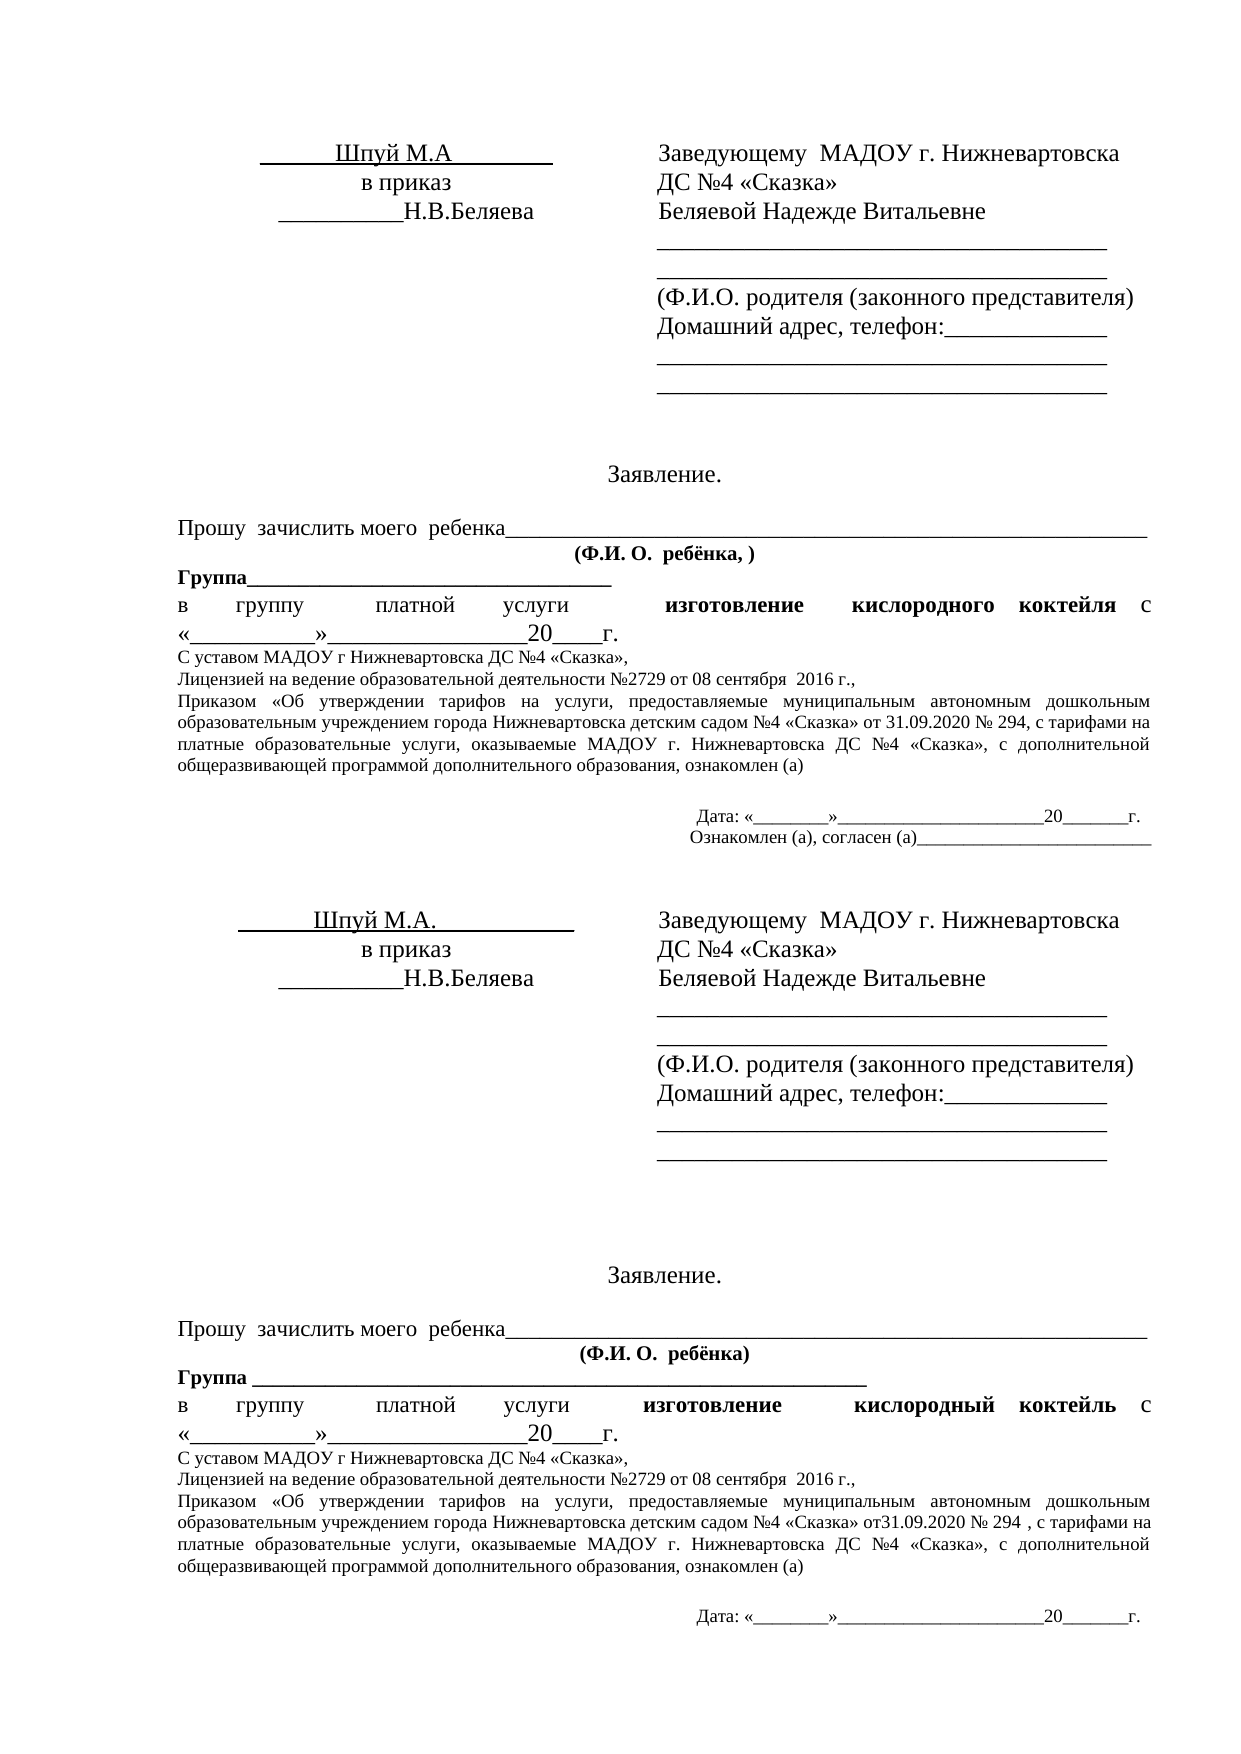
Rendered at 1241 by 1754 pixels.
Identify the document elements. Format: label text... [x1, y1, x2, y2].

text (Ф.И. О. ребёнка) [177, 1341, 1152, 1365]
text Дата: «________»______________________20_______г. [177, 804, 1152, 826]
text в группу платной услуги изготовление кислородный коктейль с «__________»________________20____г. [177, 1389, 1152, 1447]
text Лицензией на ведение образовательной деятельности №2729 от 08 сентября 2016 г., [177, 1468, 1152, 1490]
text Прошу зачислить моего ребенка________________________________________________________ [177, 1315, 1152, 1341]
text Группа ___________________________________________________________ [177, 1365, 1152, 1389]
text С уставом МАДОУ г Нижневартовска ДС №4 «Сказка», [177, 646, 1152, 668]
table_header ______Шпуй М.А________ в приказ __________Н.В.Беляева [163, 138, 650, 426]
text Дата: «________»______________________20_______г. [177, 1605, 1152, 1626]
table_header Заведующему МАДОУ г. Нижневартовска ДС №4 «Сказка» Беляевой Надежде Витальевне ____________________________________ ____________________________________ (Ф.И.О. родителя (законного представителя) Домашний адрес, телефон:_____________ ____________________________________ ____________________________________ [650, 138, 1167, 426]
table_header Заведующему МАДОУ г. Нижневартовска ДС №4 «Сказка» Беляевой Надежде Витальевне ____________________________________ ____________________________________ (Ф.И.О. родителя (законного представителя) Домашний адрес, телефон:_____________ ____________________________________ ____________________________________ [650, 905, 1167, 1193]
text Приказом «Об утверждении тарифов на услуги, предоставляемые муниципальным автономным дошкольным образовательным учреждением города Нижневартовска детским садом №4 «Сказка» от 31.09.2020 № 294, с тарифами на платные образовательные услуги, оказываемые МАДОУ г. Нижневартовска ДС №4 «Сказка», с дополнительной общеразвивающей программой дополнительного образования, ознакомлен (а) [177, 689, 1152, 776]
text Прошу зачислить моего ребенка________________________________________________________ [177, 514, 1152, 541]
text Заявление. [177, 459, 1152, 488]
text Приказом «Об утверждении тарифов на услуги, предоставляемые муниципальным автономным дошкольным образовательным учреждением города Нижневартовска детским садом №4 «Сказка» от31.09.2020 № 294 , с тарифами на платные образовательные услуги, оказываемые МАДОУ г. Нижневартовска ДС №4 «Сказка», с дополнительной общеразвивающей программой дополнительного образования, ознакомлен (а) [177, 1490, 1152, 1576]
text Ознакомлен (а), согласен (а)_________________________ [177, 826, 1152, 848]
text Группа___________________________________ [177, 565, 1152, 589]
text С уставом МАДОУ г Нижневартовска ДС №4 «Сказка», [177, 1447, 1152, 1468]
text Лицензией на ведение образовательной деятельности №2729 от 08 сентября 2016 г., [177, 668, 1152, 689]
text (Ф.И. О. ребёнка, ) [177, 541, 1152, 565]
text в группу платной услуги изготовление кислородного коктейля с «__________»________________20____г. [177, 589, 1152, 646]
text Заявление. [177, 1260, 1152, 1288]
table_header ______Шпуй М.А.___________ в приказ __________Н.В.Беляева [163, 905, 650, 1193]
